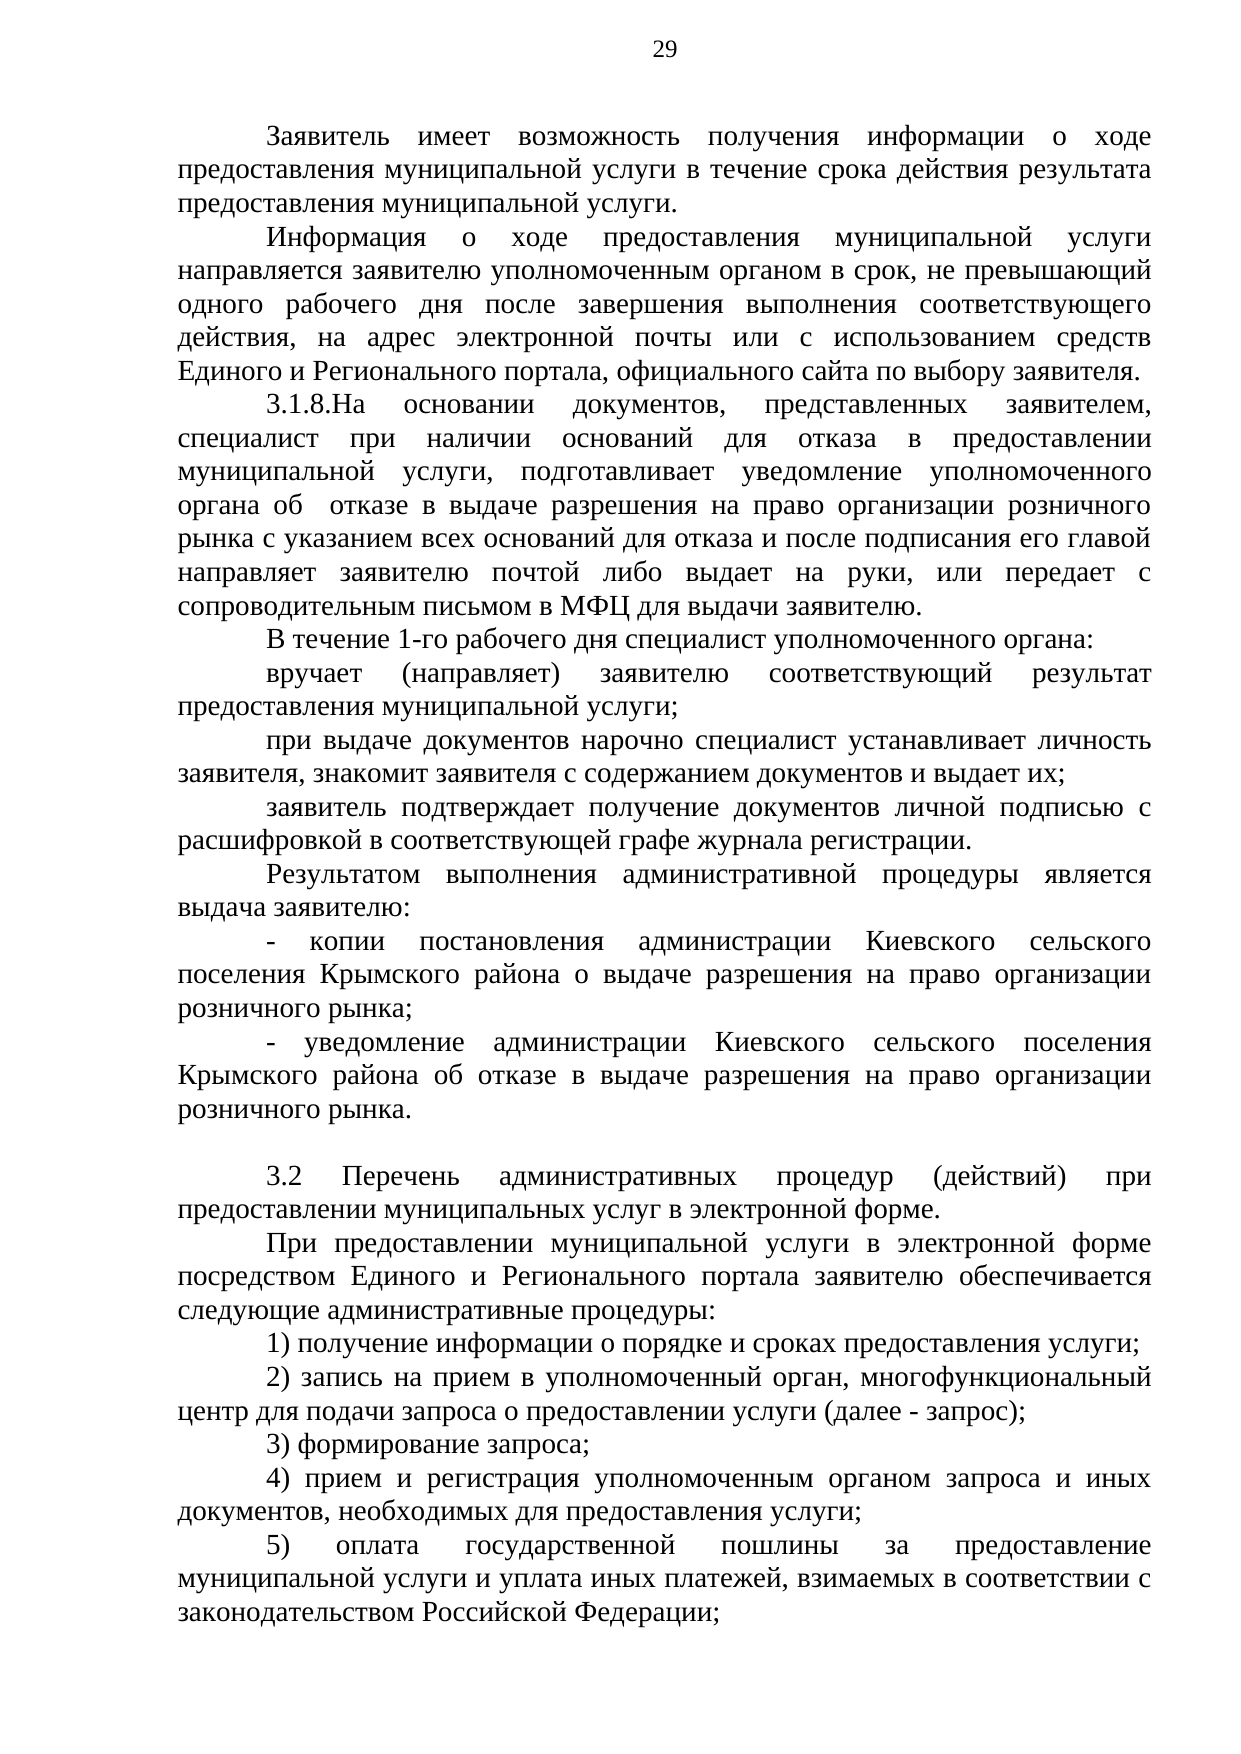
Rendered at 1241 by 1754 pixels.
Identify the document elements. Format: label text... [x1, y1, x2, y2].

text - уведомление администрации Киевского сельского поселения Крымского района об отказе в выдаче разрешения на право организации розничного рынка. [177, 1024, 1152, 1124]
text Результатом выполнения административной процедуры является выдача заявителю: [177, 856, 1152, 923]
text При предоставлении муниципальной услуги в электронной форме посредством Единого и Регионального портала заявителю обеспечивается следующие административные процедуры: [177, 1225, 1152, 1326]
text 3) формирование запроса; [177, 1426, 1152, 1460]
text при выдаче документов нарочно специалист устанавливает личность заявителя, знакомит заявителя с содержанием документов и выдает их; [177, 722, 1152, 789]
text 3.2 Перечень административных процедур (действий) при предоставлении муниципальных услуг в электронной форме. [177, 1158, 1152, 1225]
text Заявитель имеет возможность получения информации о ходе предоставления муниципальной услуги в течение срока действия результата предоставления муниципальной услуги. [177, 118, 1152, 219]
text 1) получение информации о порядке и сроках предоставления услуги; [177, 1326, 1152, 1359]
text В течение 1-го рабочего дня специалист уполномоченного органа: [177, 621, 1152, 655]
text Информация о ходе предоставления муниципальной услуги направляется заявителю уполномоченным органом в срок, не превышающий одного рабочего дня после завершения выполнения соответствующего действия, на адрес электронной почты или с использованием средств Единого и Регионального портала, официального сайта по выбору заявителя. [177, 219, 1152, 386]
text 5) оплата государственной пошлины за предоставление муниципальной услуги и уплата иных платежей, взимаемых в соответствии с законодательством Российской Федерации; [177, 1527, 1152, 1627]
text 3.1.8.На основании документов, представленных заявителем, специалист при наличии оснований для отказа в предоставлении муниципальной услуги, подготавливает уведомление уполномоченного органа об отказе в выдаче разрешения на право организации розничного рынка с указанием всех оснований для отказа и после подписания его главой направляет заявителю почтой либо выдает на руки, или передает с сопроводительным письмом в МФЦ для выдачи заявителю. [177, 386, 1152, 621]
text - копии постановления администрации Киевского сельского поселения Крымского района о выдаче разрешения на право организации розничного рынка; [177, 923, 1152, 1024]
text 4) прием и регистрация уполномоченным органом запроса и иных документов, необходимых для предоставления услуги; [177, 1460, 1152, 1527]
text 2) запись на прием в уполномоченный орган, многофункциональный центр для подачи запроса о предоставлении услуги (далее - запрос); [177, 1359, 1152, 1426]
text заявитель подтверждает получение документов личной подписью с расшифровкой в соответствующей графе журнала регистрации. [177, 789, 1152, 856]
text вручает (направляет) заявителю соответствующий результат предоставления муниципальной услуги; [177, 655, 1152, 722]
